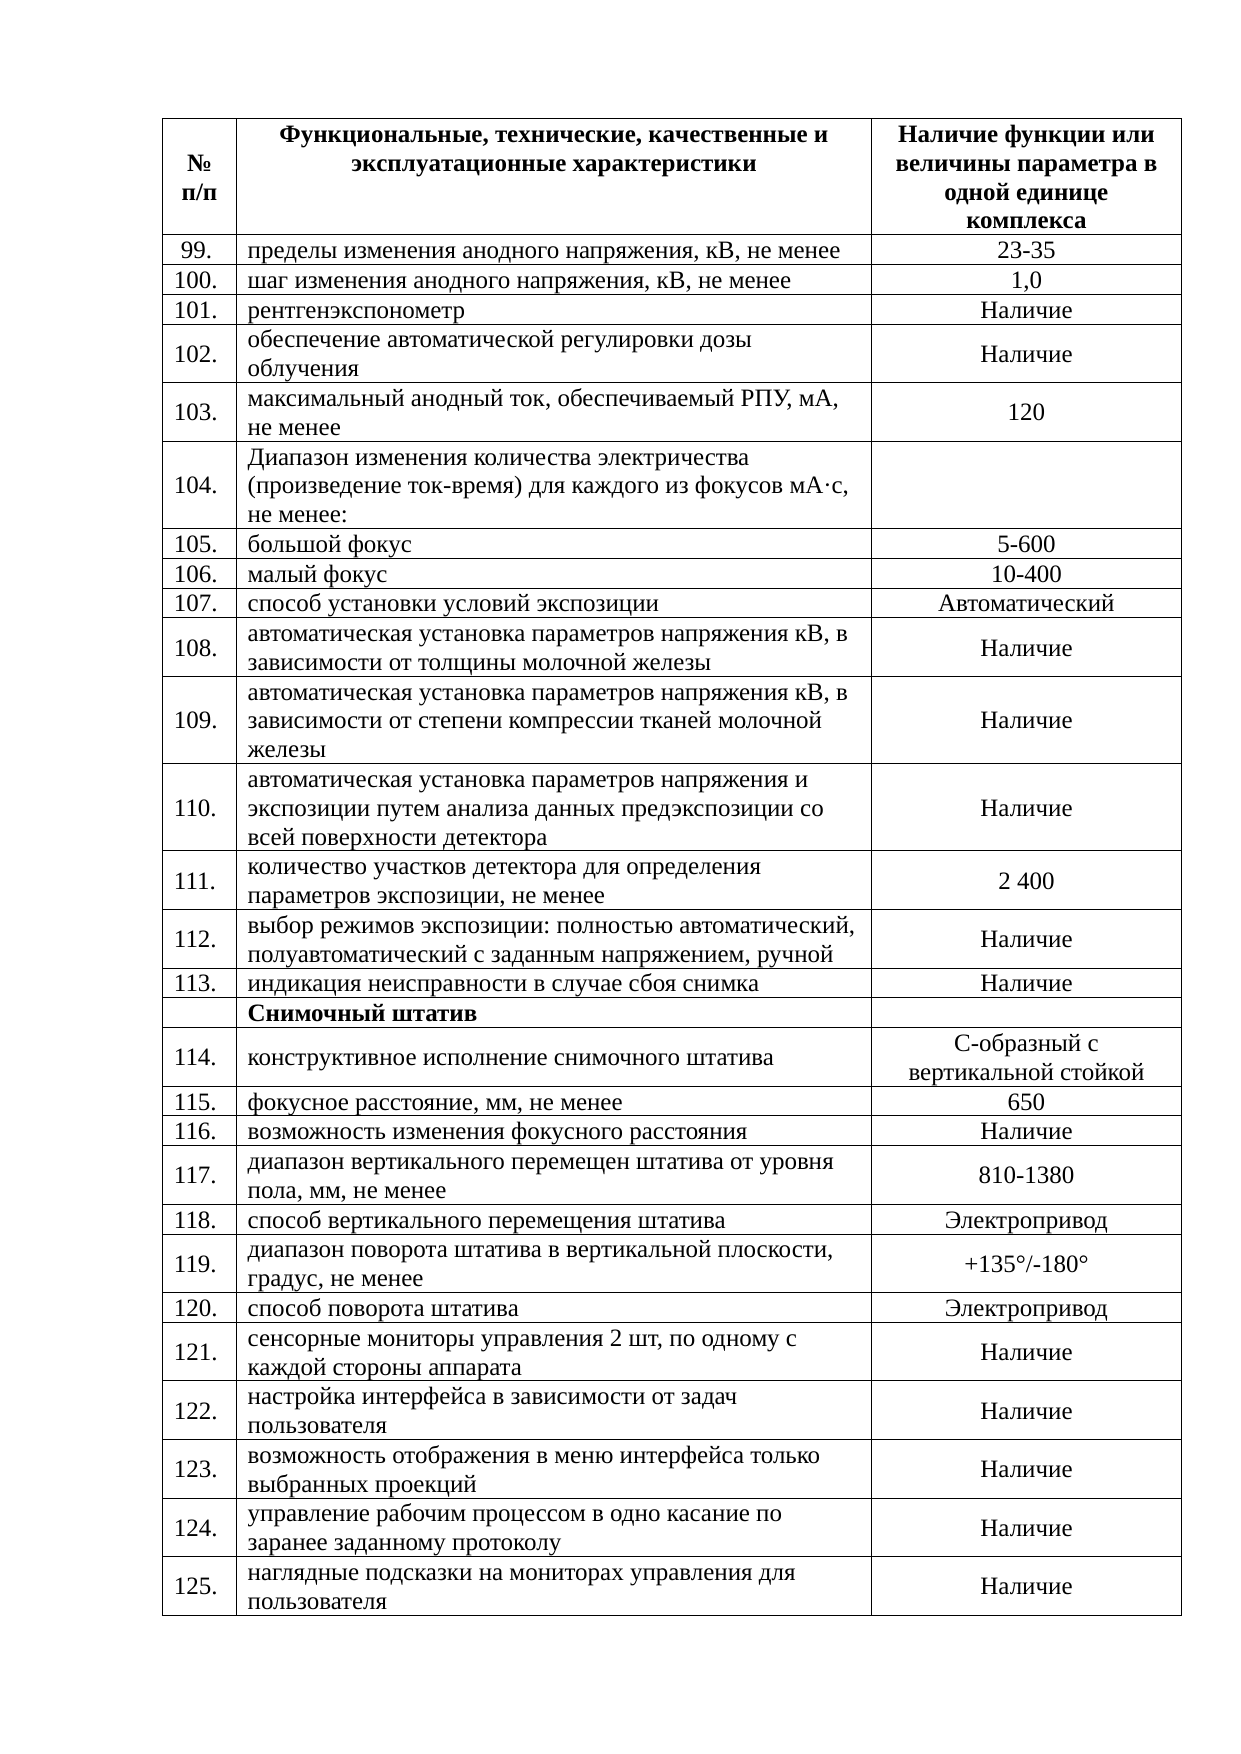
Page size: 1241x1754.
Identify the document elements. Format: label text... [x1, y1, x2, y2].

table_cell С-образный с вертикальной стойкой [872, 1028, 1181, 1086]
table_cell Наличие [872, 1116, 1181, 1145]
table_cell Наличие [872, 910, 1181, 967]
table_cell 5-600 [872, 529, 1181, 558]
table_cell [163, 1381, 236, 1439]
table_cell максимальный анодный ток, обеспечиваемый РПУ, мА, не менее [237, 383, 871, 441]
table_cell Наличие [872, 1499, 1181, 1556]
table_cell диапазон вертикального перемещен штатива от уровня пола, мм, не менее [237, 1146, 871, 1204]
table_cell Снимочный штатив [237, 998, 871, 1027]
table_cell 1,0 [872, 265, 1181, 294]
table_cell [163, 442, 236, 528]
table_cell количество участков детектора для определения параметров экспозиции, не менее [237, 851, 871, 909]
table_cell [163, 265, 236, 294]
table_cell Наличие [872, 1557, 1181, 1614]
table_cell шаг изменения анодного напряжения, кВ, не менее [237, 265, 871, 294]
table_cell [163, 1028, 236, 1086]
table_cell [163, 910, 236, 967]
table_cell большой фокус [237, 529, 871, 558]
table_cell [163, 1499, 236, 1556]
table_cell Наличие [872, 1381, 1181, 1439]
table_header Наличие функции или величины параметра в одной единице комплекса [872, 119, 1181, 234]
table_cell Наличие [872, 618, 1181, 676]
table_cell Наличие [872, 764, 1181, 850]
table_cell управление рабочим процессом в одно касание по заранее заданному протоколу [237, 1499, 871, 1556]
table_cell способ установки условий экспозиции [237, 589, 871, 617]
table_cell [163, 1087, 236, 1115]
table_cell [163, 1235, 236, 1292]
table_cell [163, 1293, 236, 1322]
table_cell способ поворота штатива [237, 1293, 871, 1322]
table_cell [163, 1440, 236, 1497]
table_cell [163, 969, 236, 997]
table_cell малый фокус [237, 559, 871, 587]
table_cell [163, 1116, 236, 1145]
table_cell [163, 295, 236, 323]
table_cell Наличие [872, 969, 1181, 997]
table_cell 10-400 [872, 559, 1181, 587]
table_cell Наличие [872, 1323, 1181, 1380]
table_cell обеспечение автоматической регулировки дозы облучения [237, 325, 871, 382]
table_cell [163, 764, 236, 850]
table_cell 23-35 [872, 235, 1181, 264]
table_cell [163, 1557, 236, 1614]
table_cell Наличие [872, 295, 1181, 323]
table_cell фокусное расстояние, мм, не менее [237, 1087, 871, 1115]
table_header Функциональные, технические, качественные и эксплуатационные характеристики [237, 119, 871, 234]
table_cell [163, 1205, 236, 1233]
table_cell [163, 1146, 236, 1204]
table_cell [872, 442, 1181, 528]
table_cell Диапазон изменения количества электричества (произведение ток-время) для каждого из фокусов мА·с, не менее: [237, 442, 871, 528]
table_cell [163, 559, 236, 587]
table_cell Наличие [872, 325, 1181, 382]
table_cell Электропривод [872, 1293, 1181, 1322]
table_cell [163, 677, 236, 763]
table_cell [163, 589, 236, 617]
table_cell способ вертикального перемещения штатива [237, 1205, 871, 1233]
table_cell Наличие [872, 1440, 1181, 1497]
table_cell возможность изменения фокусного расстояния [237, 1116, 871, 1145]
table_cell возможность отображения в меню интерфейса только выбранных проекций [237, 1440, 871, 1497]
table_cell автоматическая установка параметров напряжения кВ, в зависимости от толщины молочной железы [237, 618, 871, 676]
table_cell [163, 529, 236, 558]
table_cell наглядные подсказки на мониторах управления для пользователя [237, 1557, 871, 1614]
table_cell [163, 325, 236, 382]
table_cell [163, 383, 236, 441]
table_cell диапазон поворота штатива в вертикальной плоскости, градус, не менее [237, 1235, 871, 1292]
table_cell индикация неисправности в случае сбоя снимка [237, 969, 871, 997]
table_cell пределы изменения анодного напряжения, кВ, не менее [237, 235, 871, 264]
table_cell [163, 1323, 236, 1380]
table_cell +135°/-180° [872, 1235, 1181, 1292]
table_cell 810-1380 [872, 1146, 1181, 1204]
table_cell [872, 998, 1181, 1027]
table_cell настройка интерфейса в зависимости от задач пользователя [237, 1381, 871, 1439]
table_cell [163, 998, 236, 1027]
table_cell рентгенэкспонометр [237, 295, 871, 323]
table_cell [163, 618, 236, 676]
table_cell автоматическая установка параметров напряжения и экспозиции путем анализа данных предэкспозиции со всей поверхности детектора [237, 764, 871, 850]
table_cell Электропривод [872, 1205, 1181, 1233]
table_cell 2 400 [872, 851, 1181, 909]
table_header № п/п [163, 119, 236, 234]
table_cell конструктивное исполнение снимочного штатива [237, 1028, 871, 1086]
table_cell [163, 851, 236, 909]
table_cell 120 [872, 383, 1181, 441]
table_cell 650 [872, 1087, 1181, 1115]
table_cell Наличие [872, 677, 1181, 763]
table_cell сенсорные мониторы управления 2 шт, по одному с каждой стороны аппарата [237, 1323, 871, 1380]
table_cell [163, 235, 236, 264]
table_cell выбор режимов экспозиции: полностью автоматический, полуавтоматический с заданным напряжением, ручной [237, 910, 871, 967]
table_cell Автоматический [872, 589, 1181, 617]
table_cell автоматическая установка параметров напряжения кВ, в зависимости от степени компрессии тканей молочной железы [237, 677, 871, 763]
